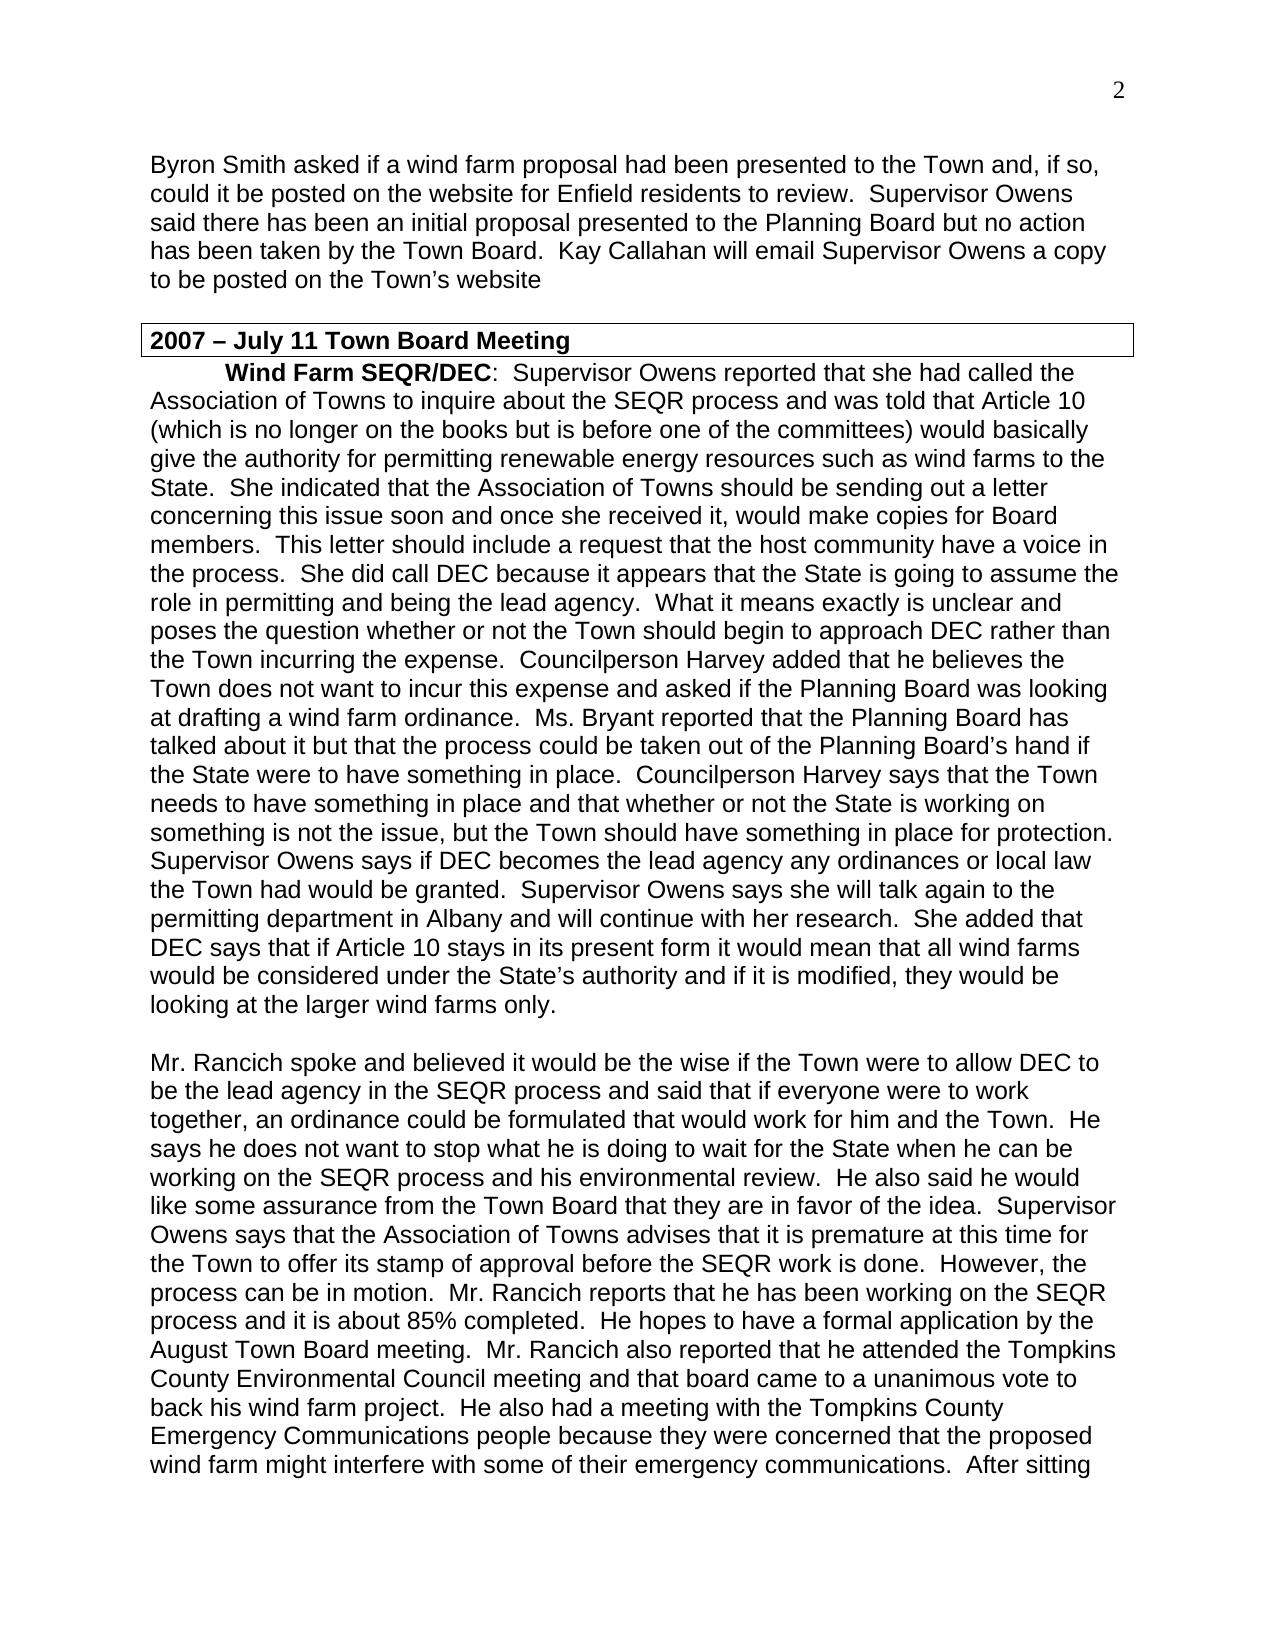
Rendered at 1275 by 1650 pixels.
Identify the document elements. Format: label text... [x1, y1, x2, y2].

text Byron Smith asked if a wind farm proposal had been presented to the Town and, if so, could it be posted on the website for Enfield residents to review. Supervisor Owens said there has been an initial proposal presented to the Planning Board but no action has been taken by the Town Board. Kay Callahan will email Supervisor Owens a copy to be posted on the Town’s website [150, 150, 1125, 294]
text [150, 1047, 1125, 1479]
text Wind Farm SEQR/DEC: Supervisor Owens reported that she had called the Association of Towns to inquire about the SEQR process and was told that Article 10 (which is no longer on the books but is before one of the committees) would basically give the authority for permitting renewable energy resources such as wind farms to the State. She indicated that the Association of Towns should be sending out a letter concerning this issue soon and once she received it, would make copies for Board members. This letter should include a request that the host community have a voice in the process. She did call DEC because it appears that the State is going to assume the role in permitting and being the lead agency. What it means exactly is unclear and poses the question whether or not the Town should begin to approach DEC rather than the Town incurring the expense. Councilperson Harvey added that he believes the Town does not want to incur this expense and asked if the Planning Board was looking at drafting a wind farm ordinance. Ms. Bryant reported that the Planning Board has talked about it but that the process could be taken out of the Planning Board’s hand if the State were to have something in place. Councilperson Harvey says that the Town needs to have something in place and that whether or not the State is working on something is not the issue, but the Town should have something in place for protection. Supervisor Owens says if DEC becomes the lead agency any ordinances or local law the Town had would be granted. Supervisor Owens says she will talk again to the permitting department in Albany and will continue with her research. She added that DEC says that if Article 10 stays in its present form it would mean that all wind farms would be considered under the State’s authority and if it is modified, they would be looking at the larger wind farms only. [150, 357, 1125, 1019]
text 2007 – July 11 Town Board Meeting [142, 324, 1133, 356]
